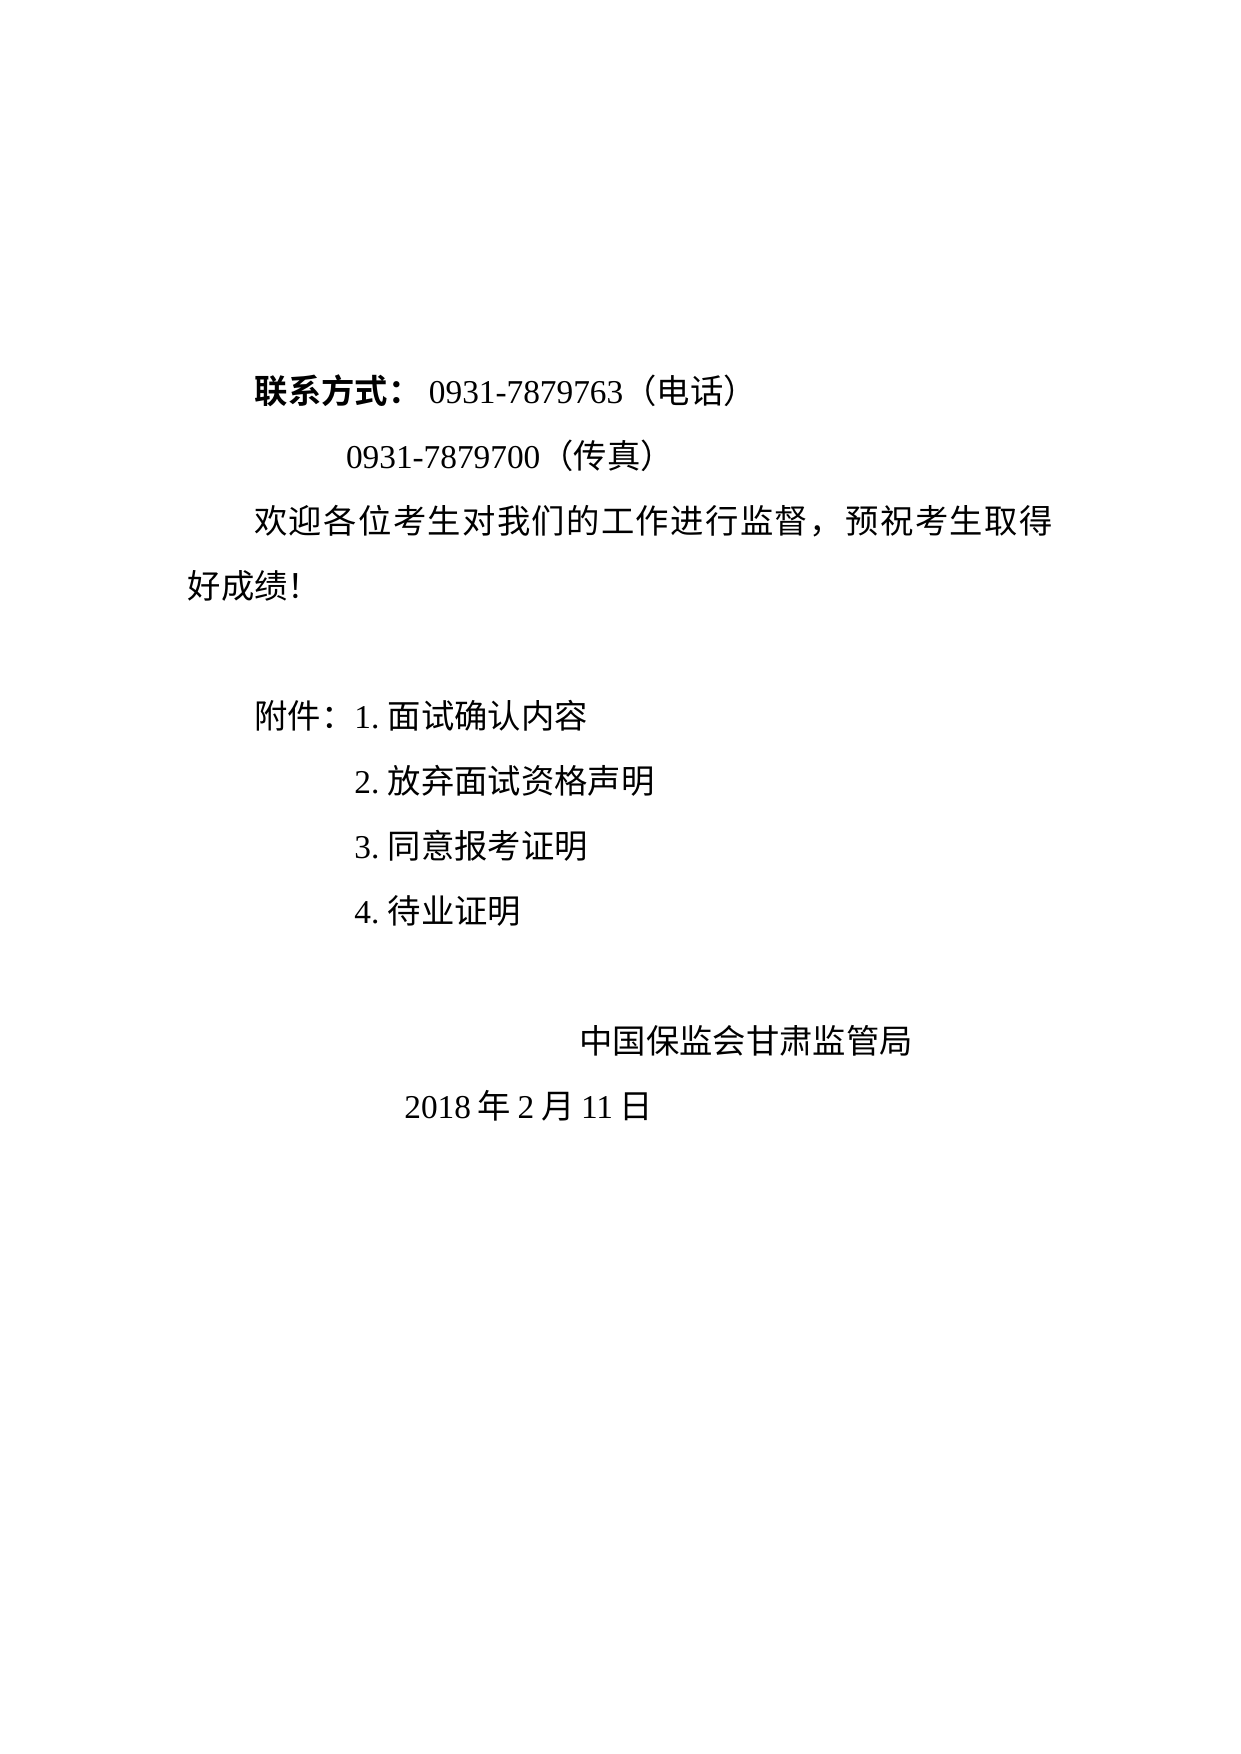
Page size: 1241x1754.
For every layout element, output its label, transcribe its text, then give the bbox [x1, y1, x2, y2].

text 3. 同意报考证明 [187, 812, 1053, 877]
text 4. 待业证明 [187, 877, 1053, 942]
text 联系方式： 0931-7879763（电话） [187, 357, 1053, 422]
text 欢迎各位考生对我们的工作进行监督，预祝考生取得好成绩！ [187, 487, 1053, 617]
text 2. 放弃面试资格声明 [187, 747, 1053, 812]
text 附件：1. 面试确认内容 [187, 682, 1053, 747]
text 2018年2月11日 [187, 1072, 1053, 1137]
text 中国保监会甘肃监管局 [187, 1007, 1053, 1072]
text 0931-7879700（传真） [187, 422, 1053, 487]
